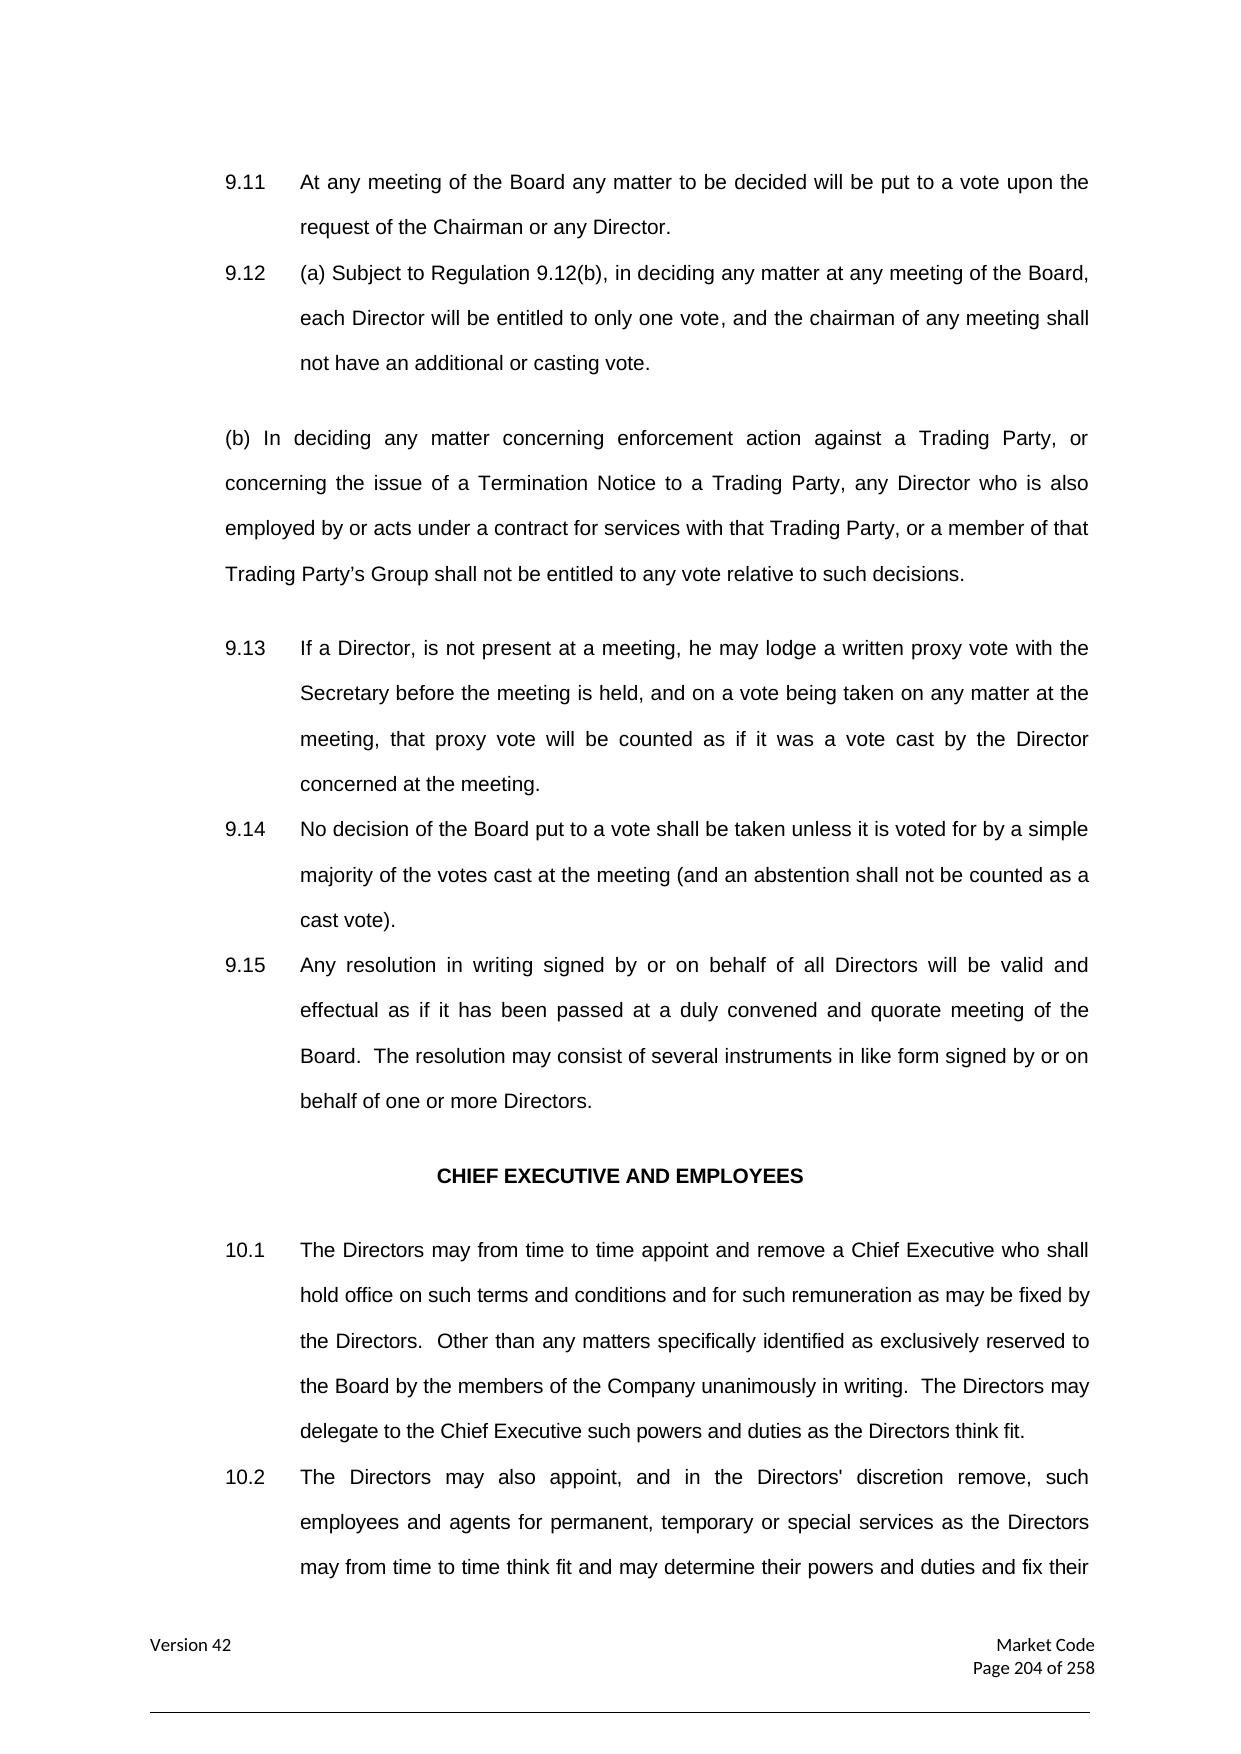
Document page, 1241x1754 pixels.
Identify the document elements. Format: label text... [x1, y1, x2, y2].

list Any resolution in writing signed by or on behalf of all Directors will be valid and effectual as if it has been passed at a duly convened and quorate meeting of the Board. The resolution may consist of several instruments in like form signed by or on behalf of one or more Directors. [225, 936, 1090, 1118]
list No decision of the Board put to a vote shall be taken unless it is voted for by a simple majority of the votes cast at the meeting (and an abstention shall not be counted as a cast vote). [225, 800, 1090, 936]
list At any meeting of the Board any matter to be decided will be put to a vote upon the request of the Chairman or any Director. [225, 153, 1090, 244]
list The Directors may from time to time appoint and remove a Chief Executive who shall hold office on such terms and conditions and for such remuneration as may be fixed by the Directors. Other than any matters specifically identified as exclusively reserved to the Board by the members of the Company unanimously in writing. The Directors may delegate to the Chief Executive such powers and duties as the Directors think fit. [225, 1221, 1090, 1448]
list If a Director, is not present at a meeting, he may lodge a written proxy vote with the Secretary before the meeting is held, and on a vote being taken on any matter at the meeting, that proxy vote will be counted as if it was a vote cast by the Director concerned at the meeting. [225, 619, 1090, 800]
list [225, 1448, 1090, 1584]
text (b) In deciding any matter concerning enforcement action against a Trading Party, or concerning the issue of a Termination Notice to a Trading Party, any Director who is also employed by or acts under a contract for services with that Trading Party, or a member of that Trading Party’s Group shall not be entitled to any vote relative to such decisions. [225, 409, 1090, 590]
list CHIEF EXECUTIVE EMPLOYEES [150, 1147, 1090, 1192]
list (a) Subject to Regulation 9.12(b), in deciding any matter at any meeting of the Board, each Director will be entitled to only one vote, and the chairman of any meeting shall not have an additional or casting vote. [225, 244, 1090, 379]
